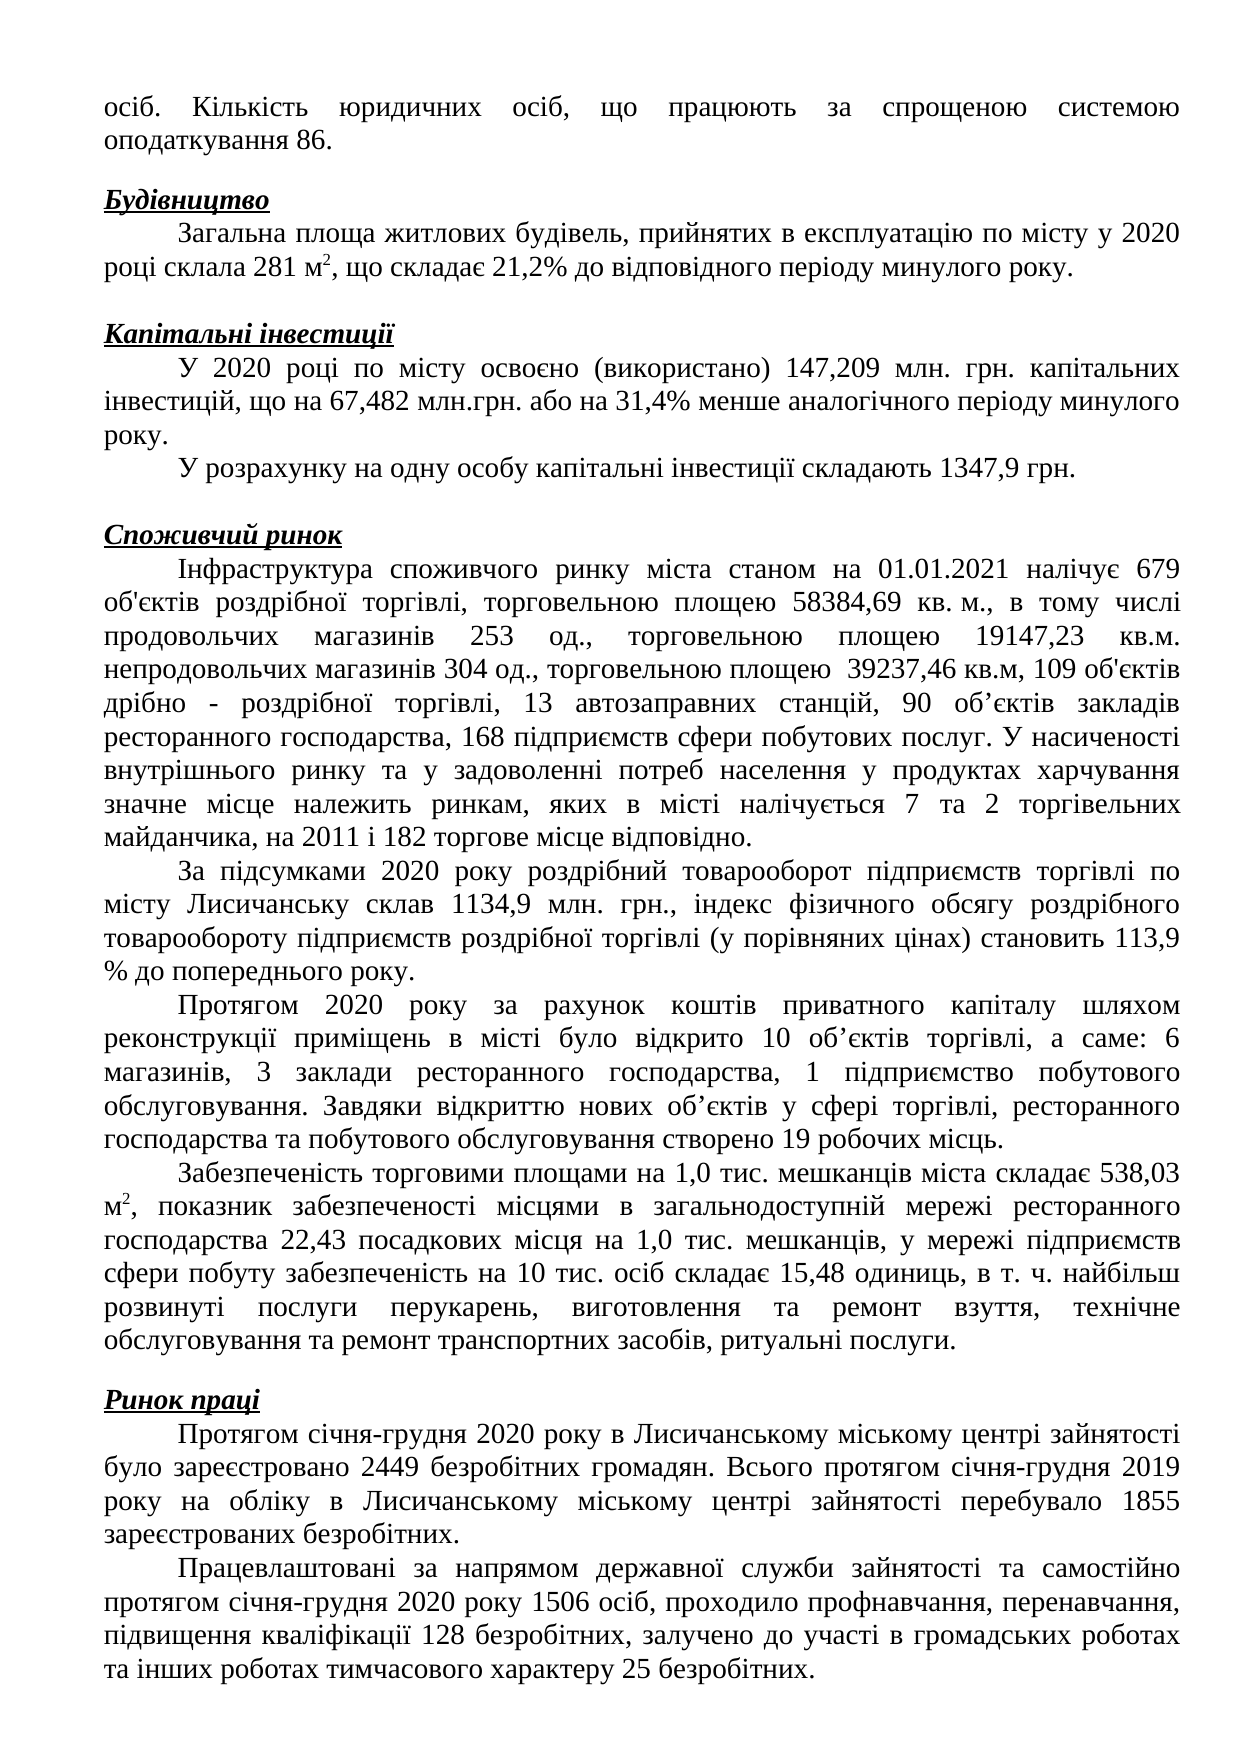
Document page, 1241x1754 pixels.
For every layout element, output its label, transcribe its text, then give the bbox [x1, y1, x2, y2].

text Капітальні інвестиції [103, 316, 1181, 350]
text Забезпеченість торговими площами на 1,0 тис. мешканців міста складає 538,03 м2, показник забезпеченості місцями в загальнодоступній мережі ресторанного господарства 22,43 посадкових місця на 1,0 тис. мешканців, у мережі підприємств сфери побуту забезпеченість на 10 тис. осіб складає 15,48 одиниць, в т. ч. найбільш розвинуті послуги перукарень, виготовлення та ремонт взуття, технічне обслуговування та ремонт транспортних засобів, ритуальні послуги. [103, 1155, 1181, 1356]
text Загальна площа житлових будівель, прийнятих в експлуатацію по місту у 2020 році склала 281 м2, що складає 21,2% до відповідного періоду минулого року. [103, 216, 1181, 283]
text Споживчий ринок [103, 517, 1181, 551]
text Протягом січня-грудня 2020 року в Лисичанському міському центрі зайнятості було зареєстровано 2449 безробітних громадян. Всього протягом січня-грудня 2019 року на обліку в Лисичанському міському центрі зайнятості перебувало 1855 зареєстрованих безробітних. [103, 1416, 1181, 1550]
text У розрахунку на одну особу капітальні інвестиції складають 1347,9 грн. [103, 450, 1181, 484]
text Будівництво [103, 182, 1181, 216]
text За підсумками 2020 року роздрібний товарооборот підприємств торгівлі по місту Лисичанську склав 1134,9 млн. грн., індекс фізичного обсягу роздрібного товарообороту підприємств роздрібної торгівлі (у порівняних цінах) становить 113,9 % до попереднього року. [103, 853, 1181, 987]
text Протягом 2020 року за рахунок коштів приватного капіталу шляхом реконструкції приміщень в місті було відкрито 10 об’єктів торгівлі, а саме: 6 магазинів, 3 заклади ресторанного господарства, 1 підприємство побутового обслуговування. Завдяки відкриттю нових об’єктів у сфері торгівлі, ресторанного господарства та побутового обслуговування створено 19 робочих місць. [103, 987, 1181, 1155]
text Працевлаштовані за напрямом державної служби зайнятості та самостійно протягом січня-грудня 2020 року 1506 осіб, проходило профнавчання, перенавчання, підвищення кваліфікації 128 безробітних, залучено до участі в громадських роботах та інших роботах тимчасового характеру 25 безробітних. [103, 1550, 1181, 1684]
text Ринок праці [103, 1382, 1181, 1416]
text Інфраструктура споживчого ринку міста станом на 01.01.2021 налічує 679 об'єктів роздрібної торгівлі, торговельною площею 58384,69 кв. м., в тому числі продовольчих магазинів 253 од., торговельною площею 19147,23 кв.м. непродовольчих магазинів 304 од., торговельною площею 39237,46 кв.м, 109 об'єктів дрібно - роздрібної торгівлі, 13 автозаправних станцій, 90 об’єктів закладів ресторанного господарства, 168 підприємств сфери побутових послуг. У насиченості внутрішнього ринку та у задоволенні потреб населення у продуктах харчування значне місце належить ринкам, яких в місті налічується 7 та 2 торгівельних майданчика, на 2011 і 182 торгове місце відповідно. [103, 551, 1181, 853]
text У 2020 році по місту освоєно (використано) 147,209 млн. грн. капітальних інвестицій, що на 67,482 млн.грн. або на 31,4% менше аналогічного періоду минулого року. [103, 350, 1181, 450]
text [103, 89, 1181, 156]
